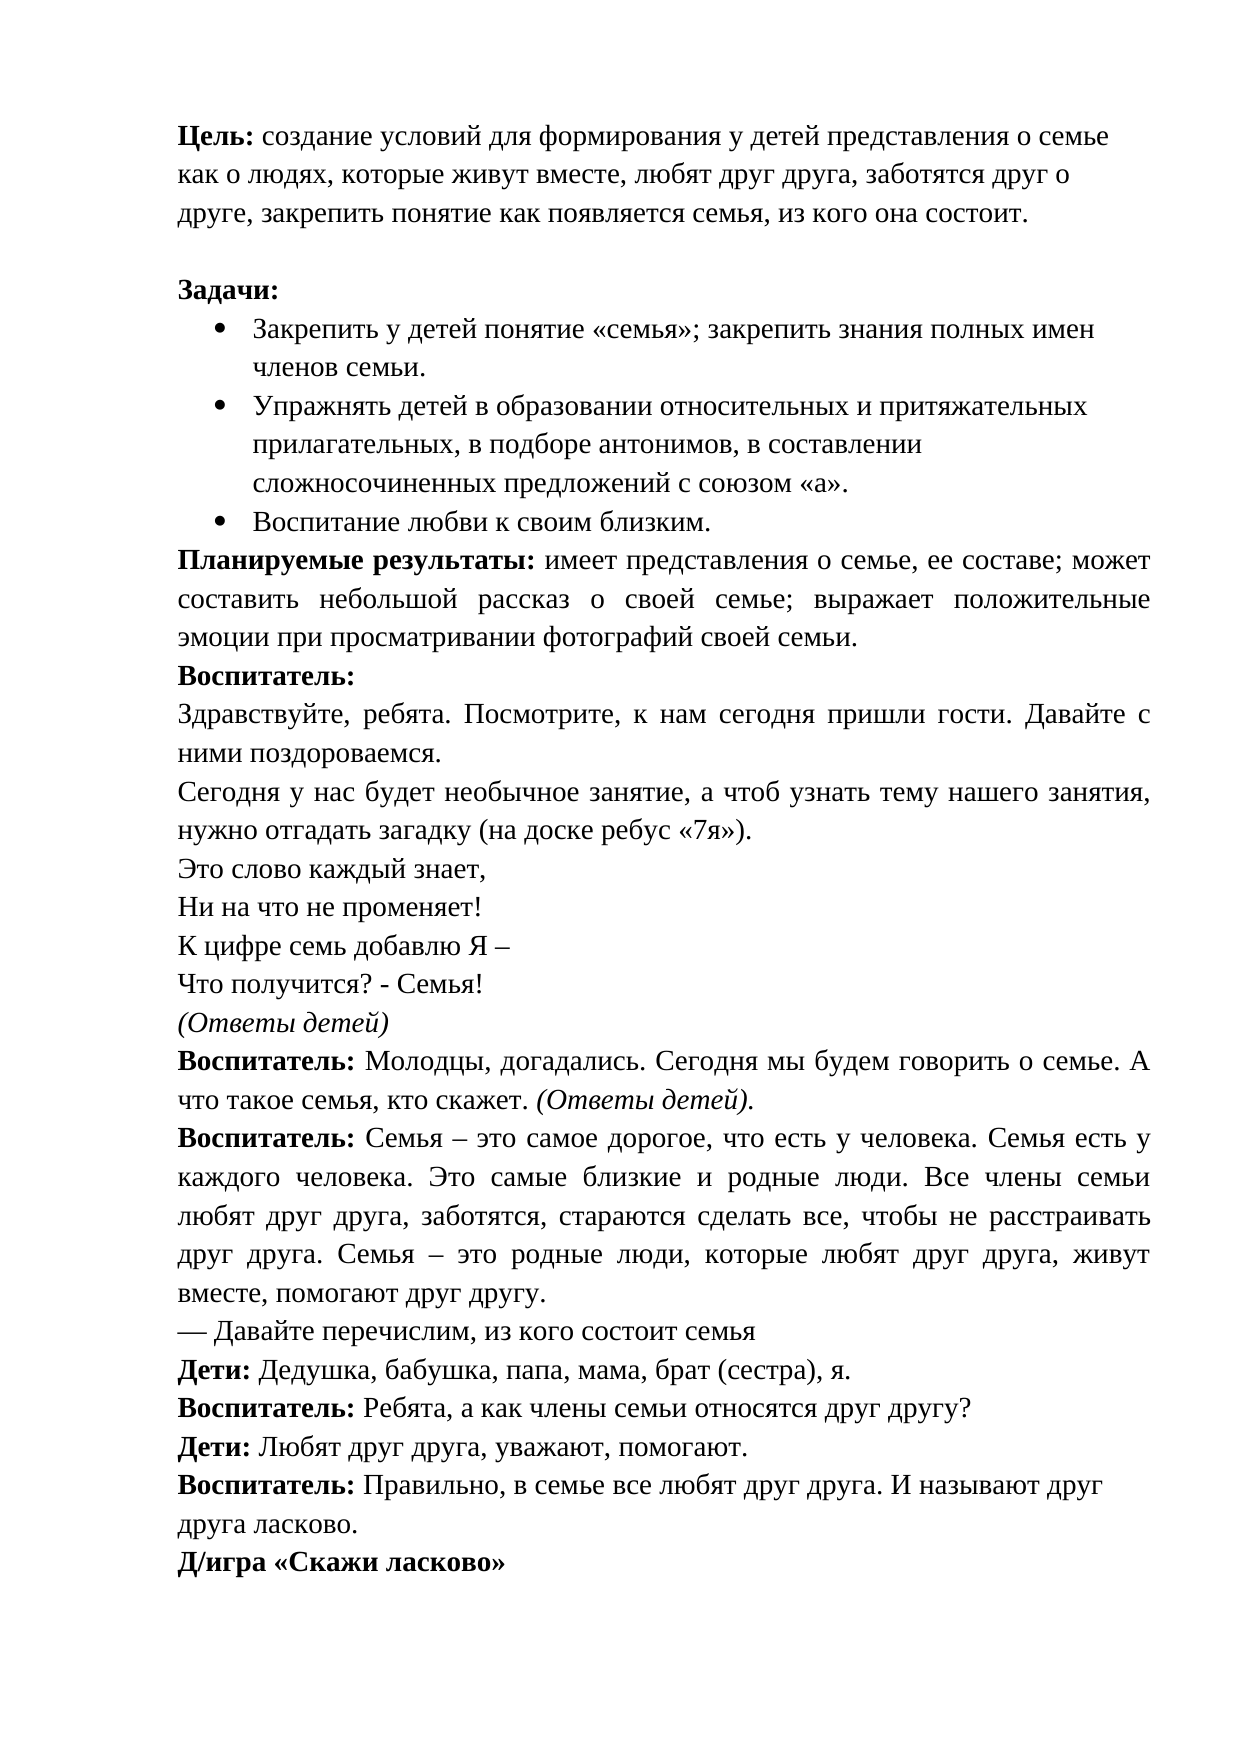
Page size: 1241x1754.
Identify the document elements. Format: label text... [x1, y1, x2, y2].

text Дети: Любят друг друга, уважают, помогают. [177, 1429, 1152, 1462]
list Закрепить у детей понятие «семья»; закрепить знания полных имен членов семьи. [215, 311, 1152, 383]
text Ни на что не променяет! [177, 889, 1152, 923]
text Воспитатель: Семья – это самое дорогое, что есть у человека. Семья есть у каждого человека. Это самые близкие и родные люди. Все члены семьи любят друг друга, заботятся, стараются сделать все, чтобы не расстраивать друг друга. Семья – это родные люди, которые любят друг друга, живут вместе, помогают друг другу. [177, 1121, 1152, 1308]
text Воспитатель: Правильно, в семье все любят друг друга. И называют друг друга ласково. [177, 1467, 1152, 1539]
text Это слово каждый знает, [177, 851, 1152, 884]
text (Ответы детей) [177, 1005, 1152, 1038]
text Задачи: [177, 272, 1152, 306]
text Воспитатель: Ребята, а как члены семьи относятся друг другу? [177, 1390, 1152, 1424]
text Д/игра «Скажи ласково» [177, 1544, 1152, 1578]
text Планируемые результаты: имеет представления о семье, ее составе; может составить небольшой рассказ о своей семье; выражает положительные эмоции при просматривании фотографий своей семьи. [177, 542, 1152, 653]
text Что получится? - Семья! [177, 966, 1152, 1000]
text Цель: создание условий для формирования у детей представления о семье как о людях, которые живут вместе, любят друг друга, заботятся друг о друге, закрепить понятие как появляется семья, из кого она состоит. [177, 118, 1152, 229]
text Воспитатель: Молодцы, догадались. Сегодня мы будем говорить о семье. А что такое семья, кто скажет. (Ответы детей). [177, 1043, 1152, 1116]
text Здравствуйте, ребята. Посмотрите, к нам сегодня пришли гости. Давайте с ними поздороваемся. [177, 697, 1152, 769]
text К цифре семь добавлю Я – [177, 928, 1152, 961]
list Воспитание любви к своим близким. [215, 504, 1152, 537]
text Воспитатель: [177, 658, 1152, 692]
list Упражнять детей в образовании относительных и притяжательных прилагательных, в подборе антонимов, в составлении сложносочиненных предложений с союзом «а». [215, 388, 1152, 499]
text Сегодня у нас будет необычное занятие, а чтоб узнать тему нашего занятия, нужно отгадать загадку (на доске ребус «7я»). [177, 774, 1152, 846]
text Дети: Дедушка, бабушка, папа, мама, брат (сестра), я. [177, 1352, 1152, 1385]
text — Давайте перечислим, из кого состоит семья [177, 1313, 1152, 1347]
